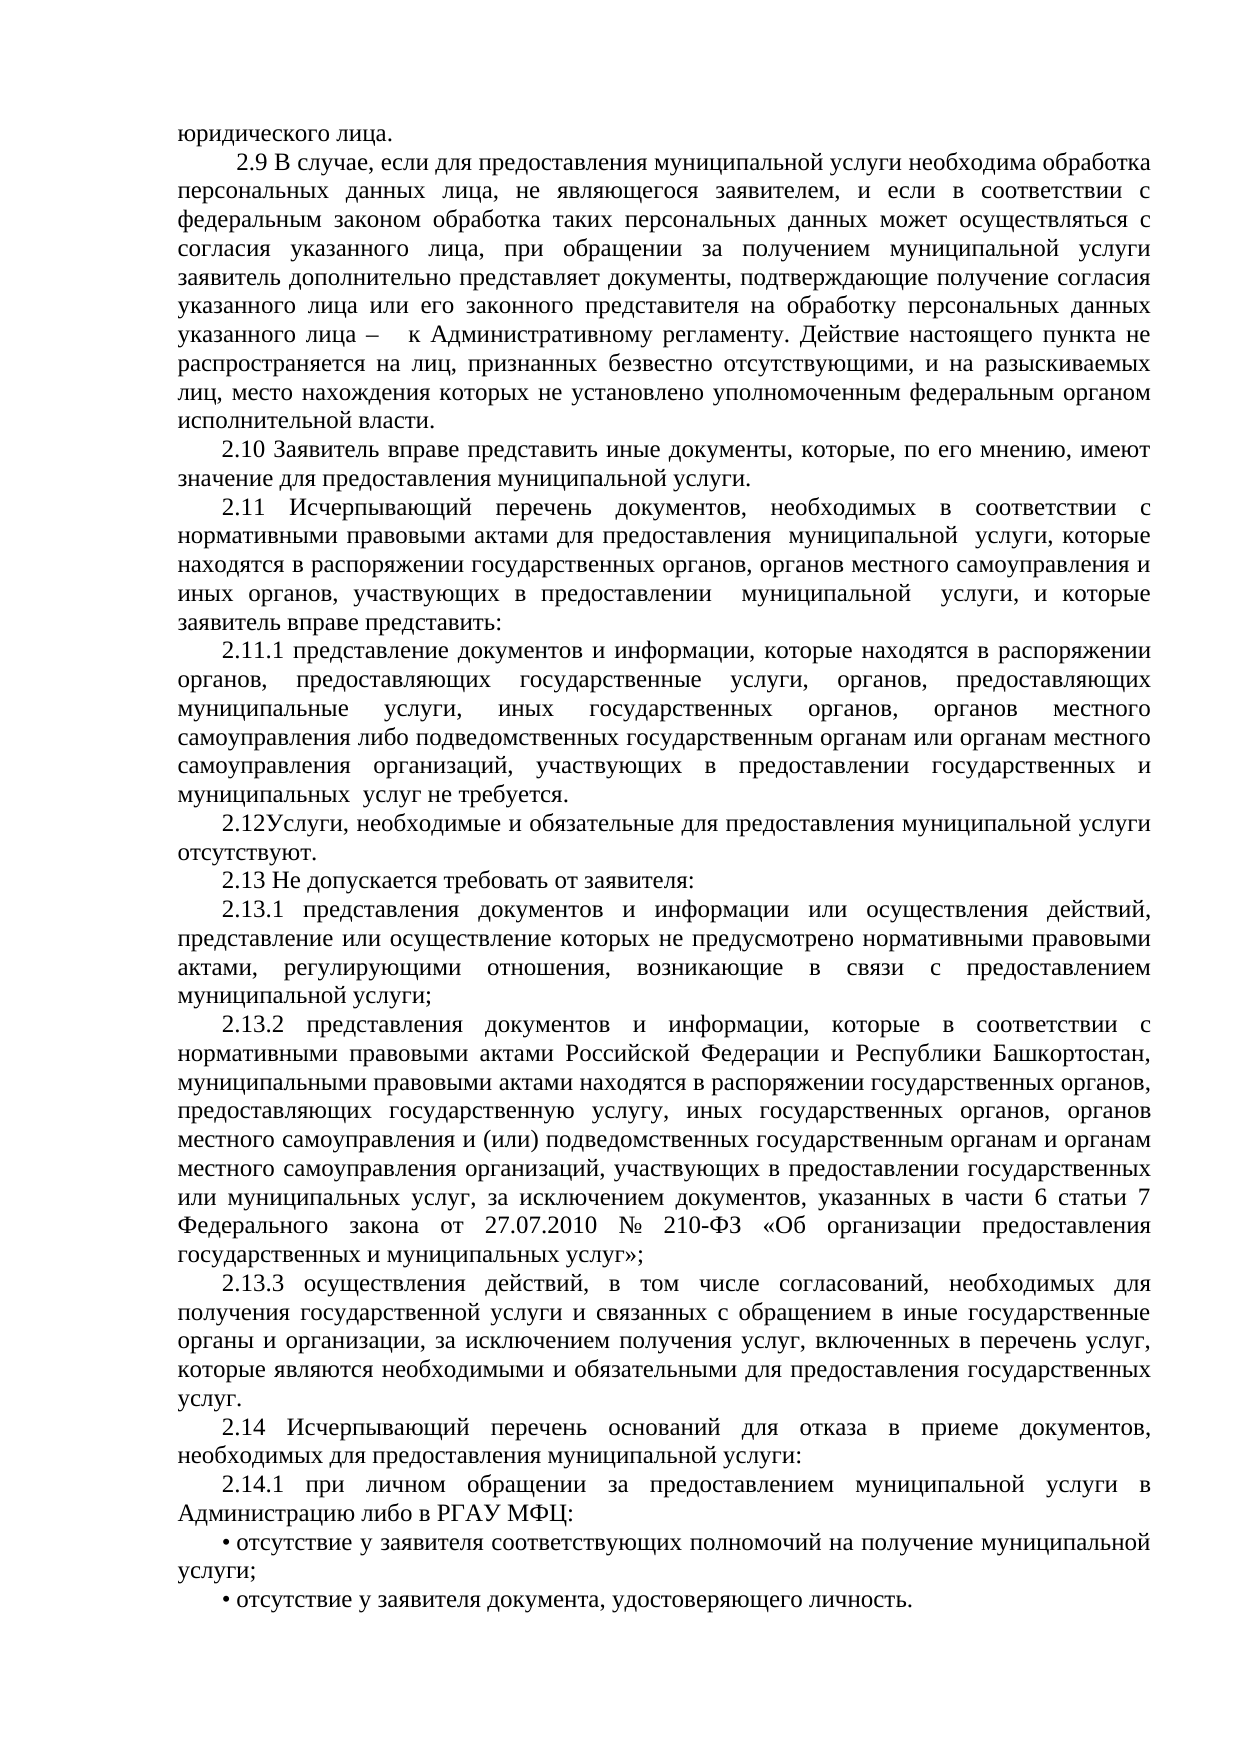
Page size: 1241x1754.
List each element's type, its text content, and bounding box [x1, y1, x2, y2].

text 2.11.1 представление документов и информации, которые находятся в распоряжении органов, предоставляющих государственные услуги, органов, предоставляющих муниципальные услуги, иных государственных органов, органов местного самоуправления либо подведомственных государственным органам или органам местного самоуправления организаций, участвующих в предоставлении государственных и муниципальных услуг не требуется. [177, 636, 1152, 808]
text • отсутствие у заявителя документа, удостоверяющего личность. [177, 1584, 1152, 1613]
text • отсутствие у заявителя соответствующих полномочий на получение муниципальной услуги; [177, 1527, 1152, 1584]
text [177, 118, 1152, 147]
text 2.14.1 при личном обращении за предоставлением муниципальной услуги в Администрацию либо в РГАУ МФЦ: [177, 1469, 1152, 1527]
text 2.14 Исчерпывающий перечень оснований для отказа в приеме документов, необходимых для предоставления муниципальной услуги: [177, 1412, 1152, 1469]
text 2.13.2 представления документов и информации, которые в соответствии с нормативными правовыми актами Российской Федерации и Республики Башкортостан, муниципальными правовыми актами находятся в распоряжении государственных органов, предоставляющих государственную услугу, иных государственных органов, органов местного самоуправления и (или) подведомственных государственным органам и органам местного самоуправления организаций, участвующих в предоставлении государственных или муниципальных услуг, за исключением документов, указанных в части 6 статьи 7 Федерального закона от 27.07.2010 № 210-ФЗ «Об организации предоставления государственных и муниципальных услуг»; [177, 1009, 1152, 1268]
text 2.13.3 осуществления действий, в том числе согласований, необходимых для получения государственной услуги и связанных с обращением в иные государственные органы и организации, за исключением получения услуг, включенных в перечень услуг, которые являются необходимыми и обязательными для предоставления государственных услуг. [177, 1268, 1152, 1412]
text 2.10 Заявитель вправе представить иные документы, которые, по его мнению, имеют значение для предоставления муниципальной услуги. [177, 434, 1152, 492]
text 2.13.1 представления документов и информации или осуществления действий, представление или осуществление которых не предусмотрено нормативными правовыми актами, регулирующими отношения, возникающие в связи с предоставлением муниципальной услуги; [177, 894, 1152, 1009]
text 2.12Услуги, необходимые и обязательные для предоставления муниципальной услуги отсутствуют. [177, 808, 1152, 866]
text 2.9 В случае, если для предоставления муниципальной услуги необходима обработка персональных данных лица, не являющегося заявителем, и если в соответствии с федеральным законом обработка таких персональных данных может осуществляться с согласия указанного лица, при обращении за получением муниципальной услуги заявитель дополнительно представляет документы, подтверждающие получение согласия указанного лица или его законного представителя на обработку персональных данных указанного лица – к Административному регламенту. Действие настоящего пункта не распространяется на лиц, признанных безвестно отсутствующими, и на разыскиваемых лиц, место нахождения которых не установлено уполномоченным федеральным органом исполнительной власти. [177, 147, 1152, 434]
text 2.11 Исчерпывающий перечень документов, необходимых в соответствии с нормативными правовыми актами для предоставления муниципальной услуги, которые находятся в распоряжении государственных органов, органов местного самоуправления и иных органов, участвующих в предоставлении муниципальной услуги, и которые заявитель вправе представить: [177, 492, 1152, 636]
text 2.13 Не допускается требовать от заявителя: [177, 866, 1152, 894]
